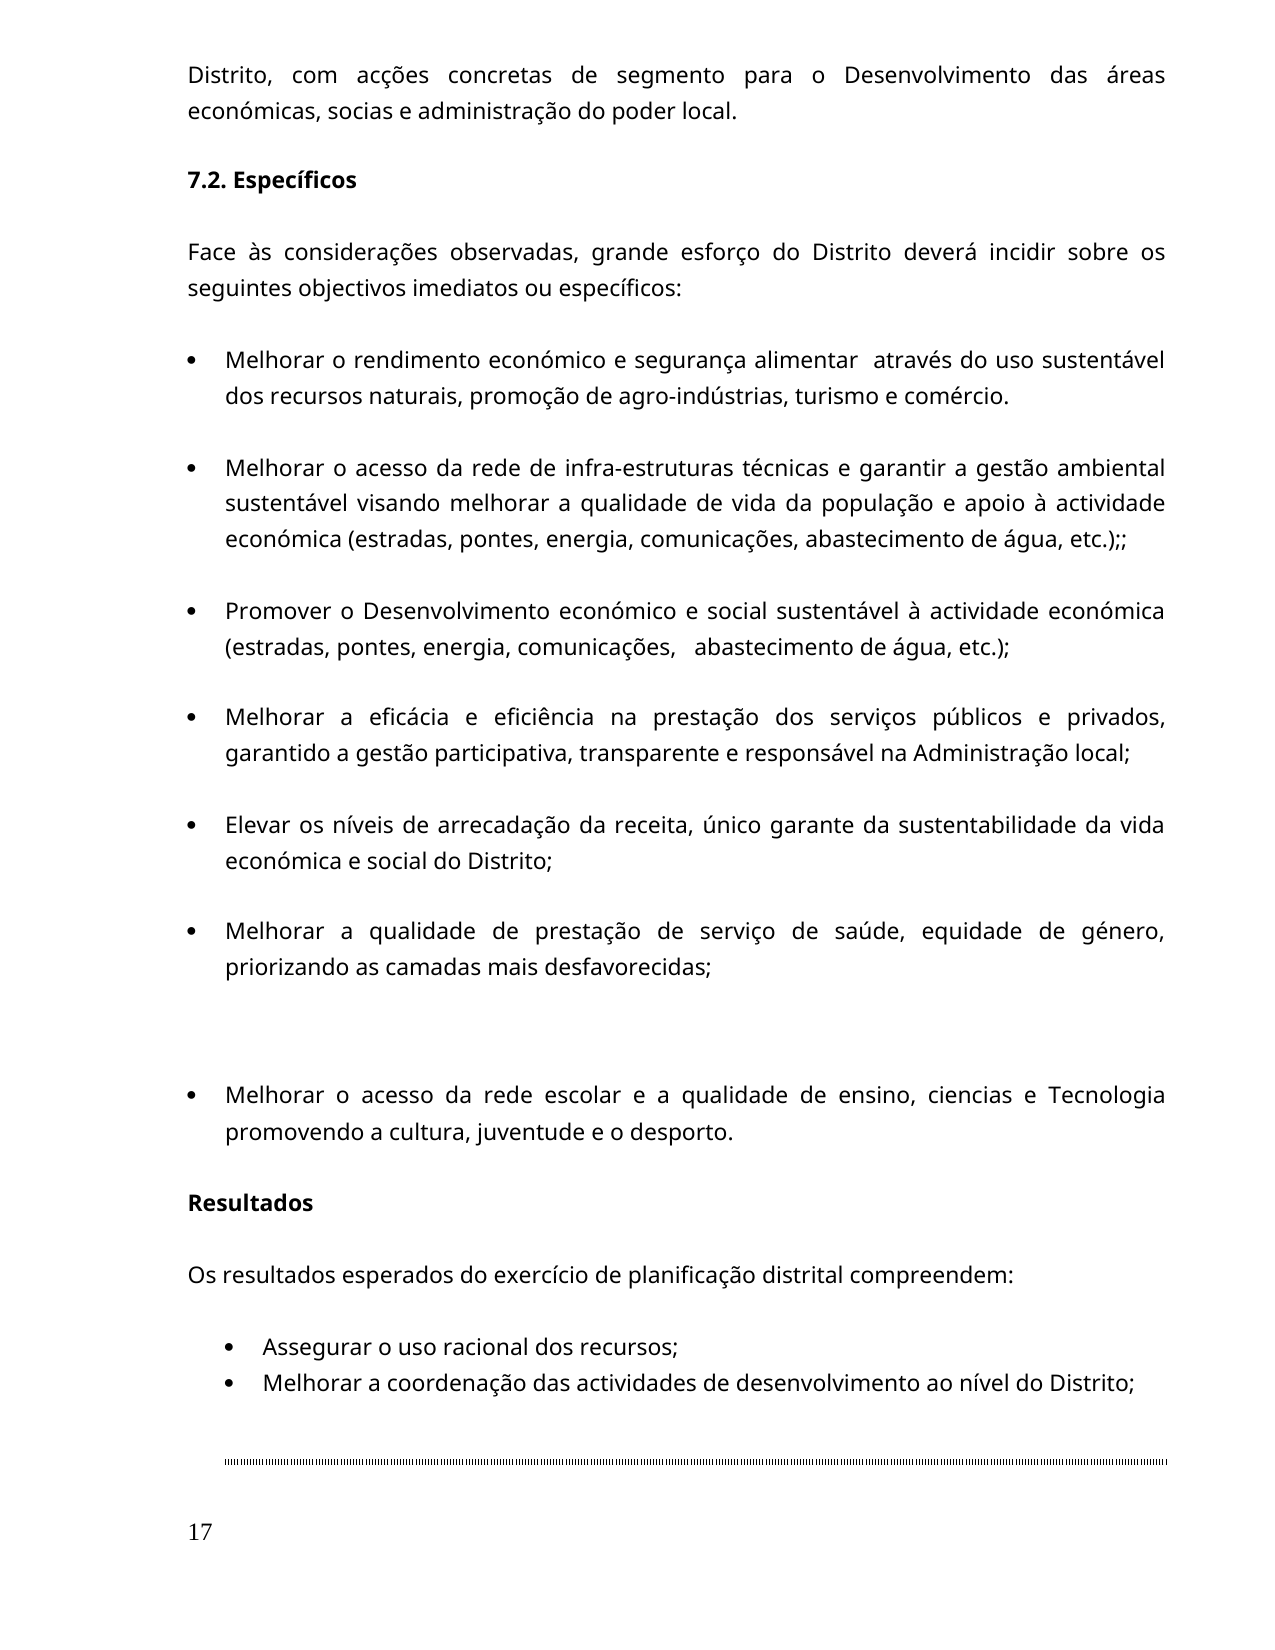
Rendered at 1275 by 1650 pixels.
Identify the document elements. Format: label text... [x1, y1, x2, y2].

list Melhorar a coordenação das actividades de desenvolvimento ao nível do Distrito; [225, 1367, 1167, 1465]
text Os resultados esperados do exercício de planificação distrital compreendem: [187, 1259, 1167, 1290]
text Resultados [187, 1187, 1167, 1218]
list Melhorar o rendimento económico e segurança alimentar através do uso sustentável dos recursos naturais, promoção de agro-indústrias, turismo e comércio. [187, 344, 1167, 411]
list Assegurar o uso racional dos recursos; [225, 1331, 1167, 1362]
list Melhorar o acesso da rede escolar e a qualidade de ensino, ciencias e Tecnologia promovendo a cultura, juventude e o desporto. [187, 1079, 1167, 1147]
list Melhorar o acesso da rede de infra-estruturas técnicas e garantir a gestão ambiental sustentável visando melhorar a qualidade de vida da população e apoio à actividade económica (estradas, pontes, energia, comunicações, abastecimento de água, etc.);; [187, 451, 1167, 554]
text 7.2. Específicos [187, 164, 1167, 195]
text Face às considerações observadas, grande esforço do Distrito deverá incidir sobre os seguintes objectivos imediatos ou específicos: [187, 236, 1167, 303]
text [187, 59, 1167, 126]
list Promover o Desenvolvimento económico e social sustentável à actividade económica (estradas, pontes, energia, comunicações, abastecimento de água, etc.); [187, 595, 1167, 662]
list Elevar os níveis de arrecadação da receita, único garante da sustentabilidade da vida económica e social do Distrito; [187, 809, 1167, 876]
list Melhorar a eficácia e eficiência na prestação dos serviços públicos e privados, garantido a gestão participativa, transparente e responsável na Administração local; [187, 701, 1167, 768]
list Melhorar a qualidade de prestação de serviço de saúde, equidade de género, priorizando as camadas mais desfavorecidas; [187, 915, 1167, 982]
